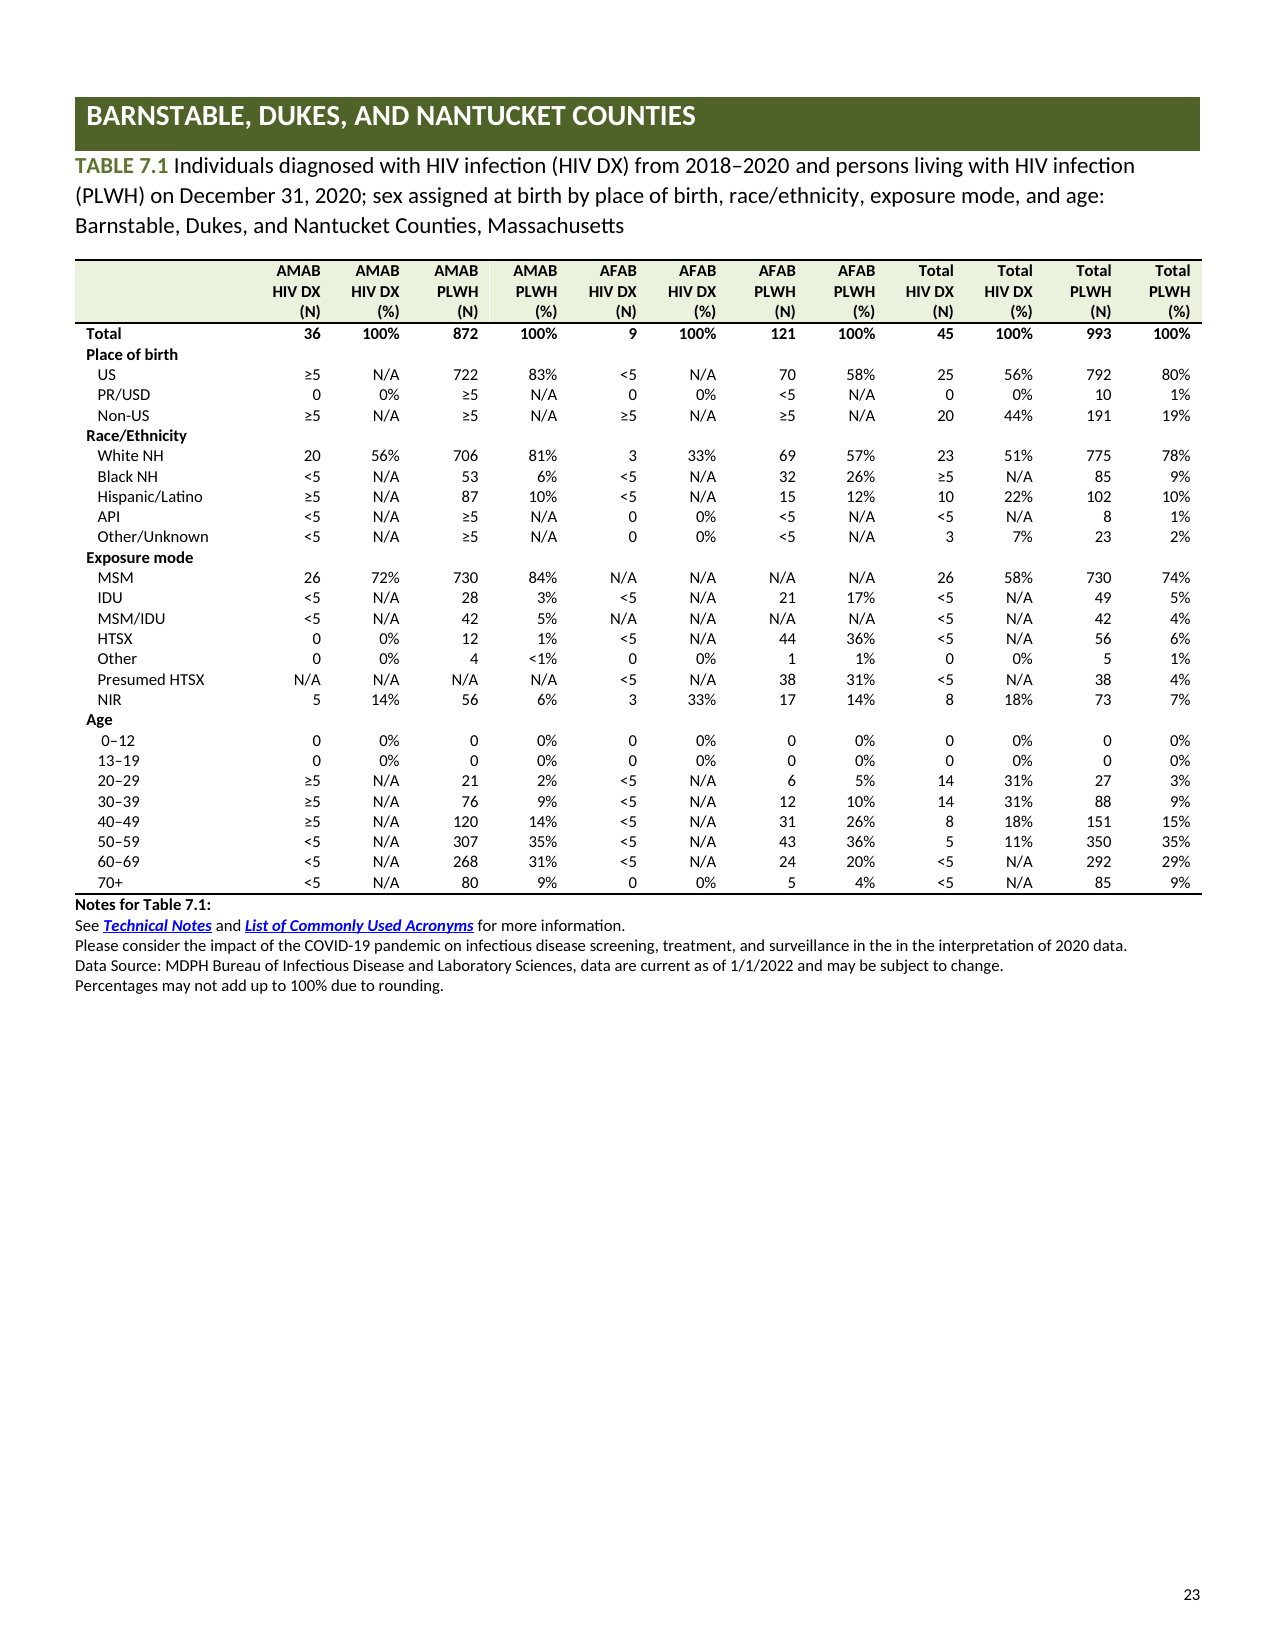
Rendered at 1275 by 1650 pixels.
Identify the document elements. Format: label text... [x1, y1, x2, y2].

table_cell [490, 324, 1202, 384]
text TABLE 7.1 Individuals diagnosed with HIV infection (HIV DX) from 2018–2020 and persons living with HIV infection (PLWH) on December 31, 2020; sex assigned at birth by place of birth, race/ethnicity, exposure mode, and age: Barnstable, Dukes, and Nantucket Counties, Massachusetts [75, 151, 1200, 240]
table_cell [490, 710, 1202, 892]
text Notes for Table 7.1: [75, 895, 1200, 915]
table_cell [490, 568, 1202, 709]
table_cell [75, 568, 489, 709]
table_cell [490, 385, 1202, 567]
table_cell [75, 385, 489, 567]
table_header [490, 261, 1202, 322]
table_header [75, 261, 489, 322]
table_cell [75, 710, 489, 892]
text See Technical Notes and List of Commonly Used Acronyms for more information. [75, 915, 1200, 935]
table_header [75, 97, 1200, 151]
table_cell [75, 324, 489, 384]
subtitle Please consider the impact of the COVID-19 pandemic on infectious disease screening, treatment, and surveillance in the in the interpretation of 2020 data. Data Source: MDPH Bureau of Infectious Disease and Laboratory Sciences, data are current as of 1/1/2022 and may be subject to change. [75, 935, 1200, 976]
text Percentages may not add up to 100% due to rounding. [75, 976, 1200, 996]
